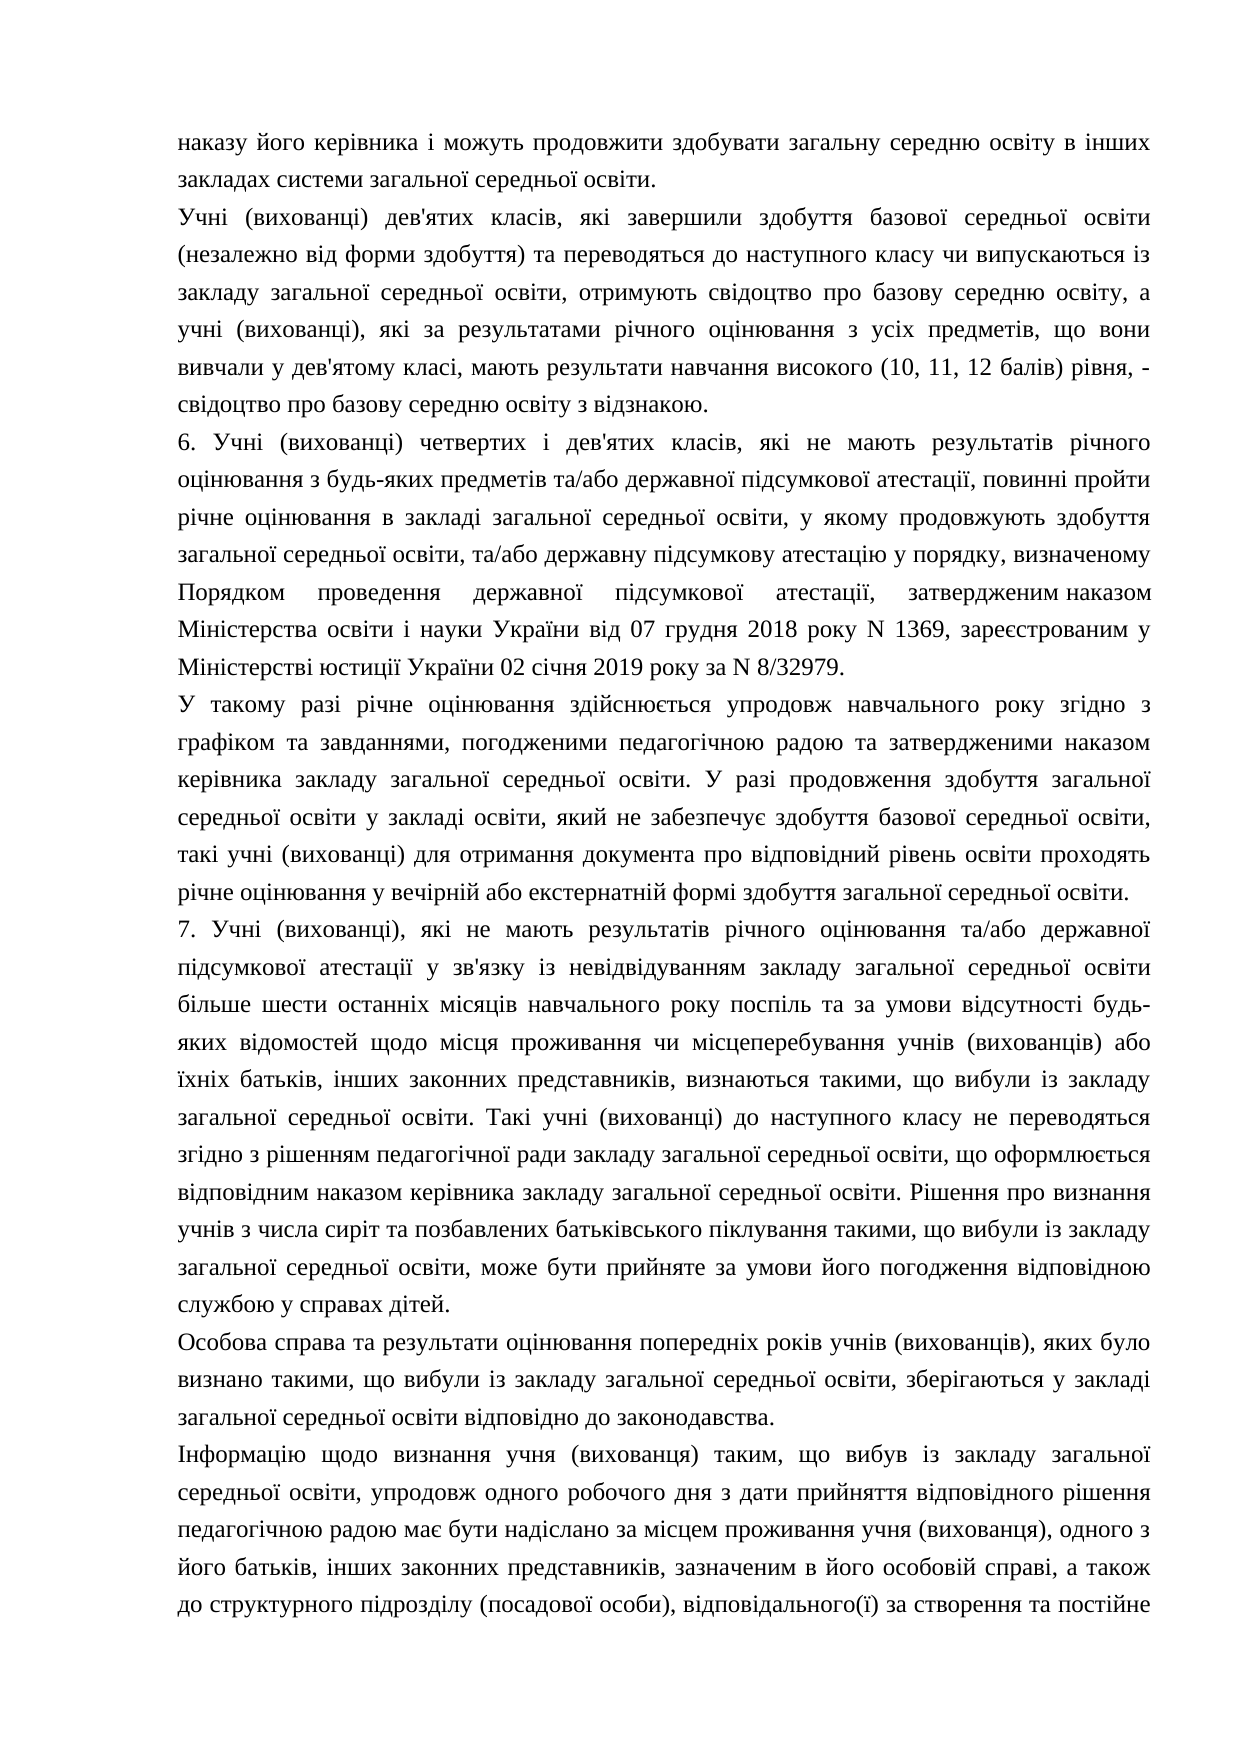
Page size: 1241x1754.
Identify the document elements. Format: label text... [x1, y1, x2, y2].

text 7. Учні (вихованці), які не мають результатів річного оцінювання та/або державної підсумкової атестації у зв'язку із невідвідуванням закладу загальної середньої освіти більше шести останніх місяців навчального року поспіль та за умови відсутності будь-яких відомостей щодо місця проживання чи місцеперебування учнів (вихованців) або їхніх батьків, інших законних представників, визнаються такими, що вибули із закладу загальної середньої освіти. Такі учні (вихованці) до наступного класу не переводяться згідно з рішенням педагогічної ради закладу загальної середньої освіти, що оформлюється відповідним наказом керівника закладу загальної середньої освіти. Рішення про визнання учнів з числа сиріт та позбавлених батьківського піклування такими, що вибули із закладу загальної середньої освіти, може бути прийняте за умови його погодження відповідною службою у справах дітей. [177, 906, 1152, 1318]
text Особова справа та результати оцінювання попередніх років учнів (вихованців), яких було визнано такими, що вибули із закладу загальної середньої освіти, зберігаються у закладі загальної середньої освіти відповідно до законодавства. [177, 1318, 1152, 1431]
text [177, 118, 1152, 193]
text У такому разі річне оцінювання здійснюється упродовж навчального року згідно з графіком та завданнями, погодженими педагогічною радою та затвердженими наказом керівника закладу загальної середньої освіти. У разі продовження здобуття загальної середньої освіти у закладі освіти, який не забезпечує здобуття базової середньої освіти, такі учні (вихованці) для отримання документа про відповідний рівень освіти проходять річне оцінювання у вечірній або екстернатній формі здобуття загальної середньої освіти. [177, 681, 1152, 906]
text Учні (вихованці) дев'ятих класів, які завершили здобуття базової середньої освіти (незалежно від форми здобуття) та переводяться до наступного класу чи випускаються із закладу загальної середньої освіти, отримують свідоцтво про базову середню освіту, а учні (вихованці), які за результатами річного оцінювання з усіх предметів, що вони вивчали у дев'ятому класі, мають результати навчання високого (10, 11, 12 балів) рівня, - свідоцтво про базову середню освіту з відзнакою. [177, 193, 1152, 418]
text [177, 1431, 1152, 1618]
text 6. Учні (вихованці) четвертих і дев'ятих класів, які не мають результатів річного оцінювання з будь-яких предметів та/або державної підсумкової атестації, повинні пройти річне оцінювання в закладі загальної середньої освіти, у якому продовжують здобуття загальної середньої освіти, та/або державну підсумкову атестацію у порядку, визначеному Порядком проведення державної підсумкової атестації, затвердженим наказом Міністерства освіти і науки України від 07 грудня 2018 року N 1369, зареєстрованим у Міністерстві юстиції України 02 січня 2019 року за N 8/32979. [177, 418, 1152, 681]
